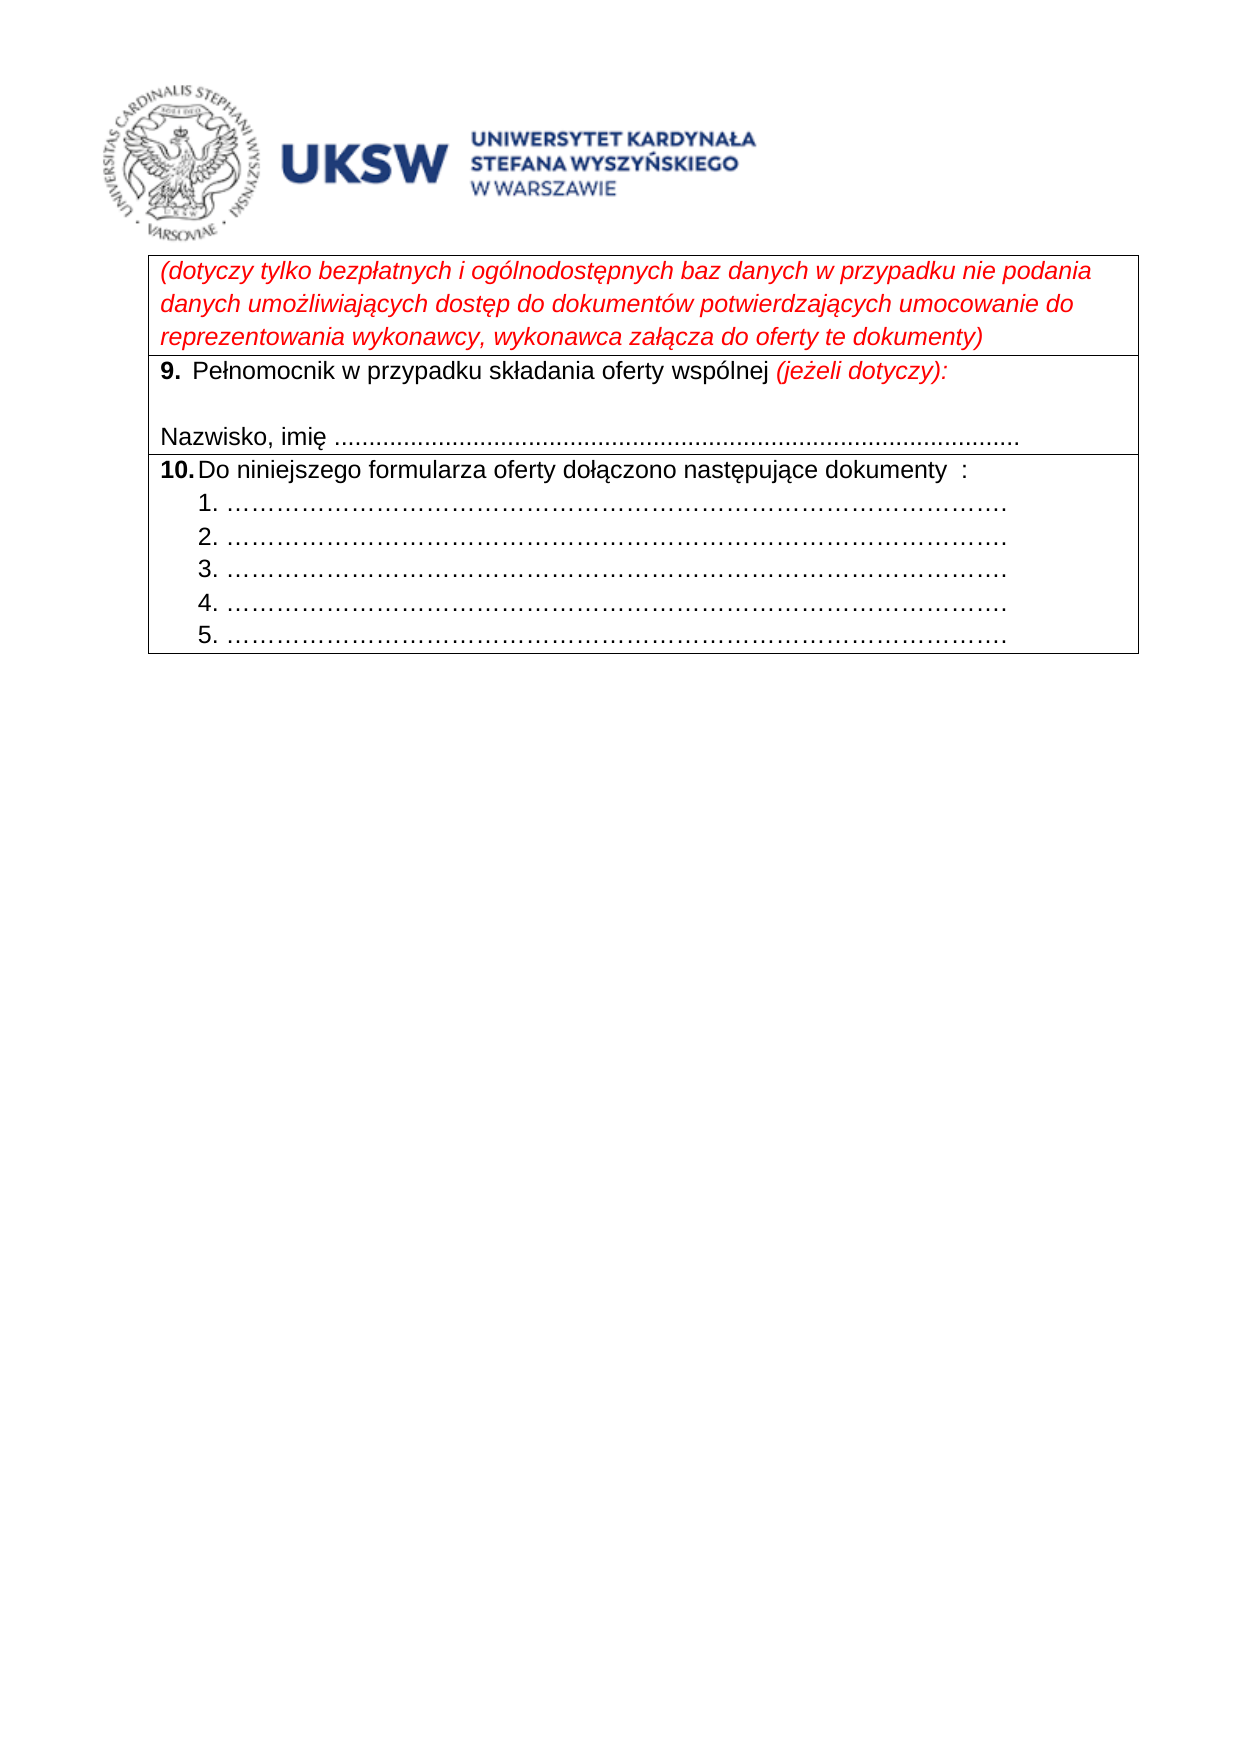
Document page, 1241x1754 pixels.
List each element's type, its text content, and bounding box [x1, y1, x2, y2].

picture [91, 73, 768, 255]
table_cell Pełnomocnik w przypadku składania oferty wspólnej (jeżeli dotyczy): Nazwisko, imię ................................................................................................... [149, 356, 1138, 454]
table_cell Do niniejszego formularza oferty dołączono następujące dokumenty : 1. …………………………………………………………………………………. 2. …………………………………………………………………………………. 3. …………………………………………………………………………………. 4. …………………………………………………………………………………. 5. …………………………………………………………………………………. [149, 455, 1138, 653]
